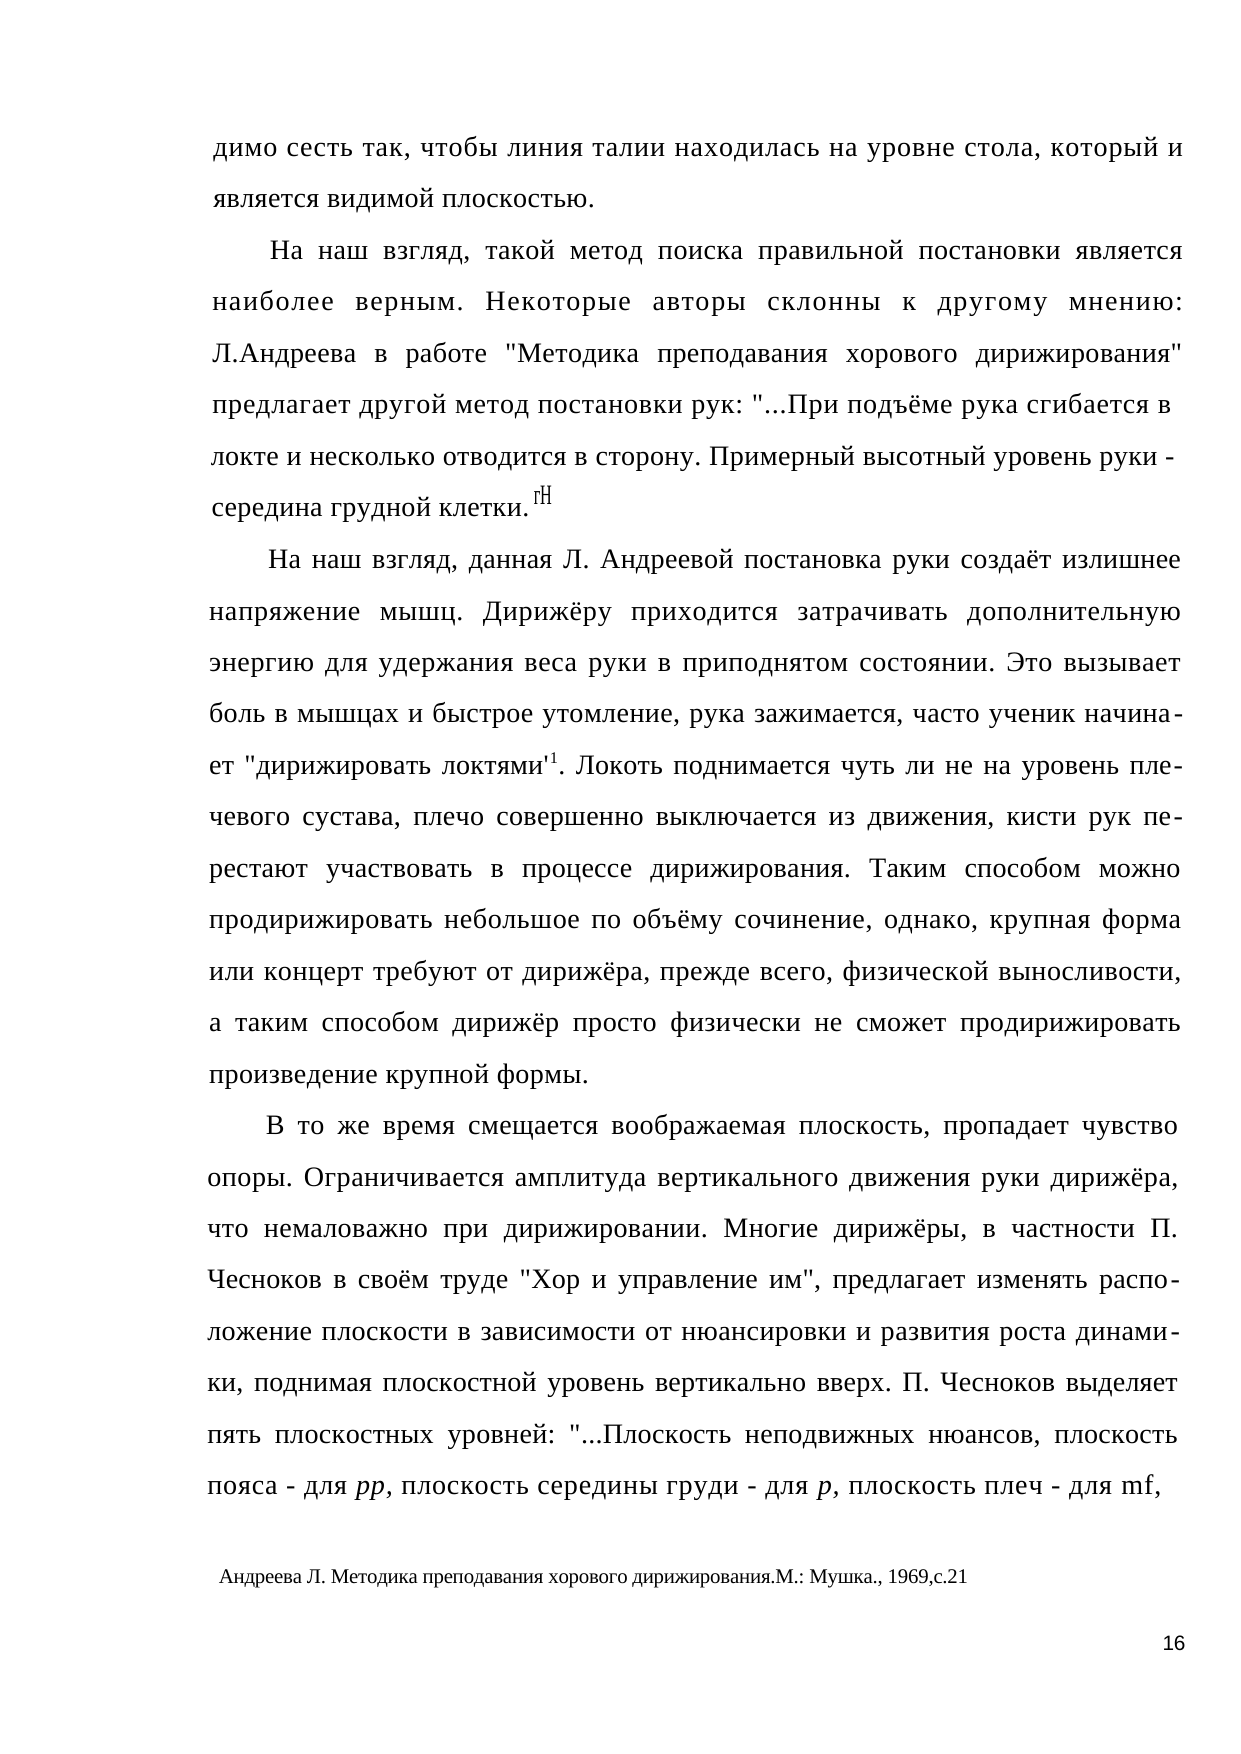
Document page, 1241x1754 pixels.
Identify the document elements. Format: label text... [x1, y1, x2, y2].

text На наш взгляд, данная Л. Андреевой постановка руки создаёт излишнее напряжение мышц. Дирижёру приходится затрачивать дополнительную энергию для удержания веса руки в приподнятом состоянии. Это вызывает боль в мышцах и быстрое утомление, рука зажимается, часто ученик начинает "дирижировать локтями'1. Локоть поднимается чуть ли не на уровень плечевого сустава, плечо совершенно выключается из движения, кисти рук перестают участвовать в процессе дирижирования. Таким способом можно продирижировать небольшое по объёму сочинение, однако, крупная форма или концерт требуют от дирижёра, прежде всего, физической выносливости, а таким способом дирижёр просто физически не сможет продирижировать произведение крупной формы. [209, 527, 1183, 1093]
text В то же время смещается воображаемая плоскость, пропадает чувство опоры. Ограничивается амплитуда вертикального движения руки дирижёра, что немаловажно при дирижировании. Многие дирижёры, в частности П. Чесноков в своём труде "Хор и управление им", предлагает изменять расположение плоскости в зависимости от нюансировки и развития роста динамики, поднимая плоскостной уровень вертикально вверх. П. Чесноков выделяет пять плоскостных уровней: "...Плоскость неподвижных нюансов, плоскость пояса - для рр, плоскость середины груди - для р, плоскость плеч - для mf, [207, 1093, 1180, 1505]
text гН середина грудной клетки. [211, 494, 591, 519]
text На наш взгляд, такой метод поиска правильной постановки является наиболее верным. Некоторые авторы склонны к другому мнению: Л.Андреева в работе "Методика преподавания хорового дирижирования" предлагает другой метод постановки рук: "...При подъёме рука сгибается в [212, 218, 1184, 424]
text димо сесть так, чтобы линия талии находилась на уровне стола, который и является видимой плоскостью. [213, 115, 1185, 218]
text локте и несколько отводится в сторону. Примерный высотный уровень руки - [211, 424, 1185, 475]
text Андреева Л. Методика преподавания хорового дирижирования.М.: Мушка., 1969,с.21 [218, 1564, 1185, 1588]
